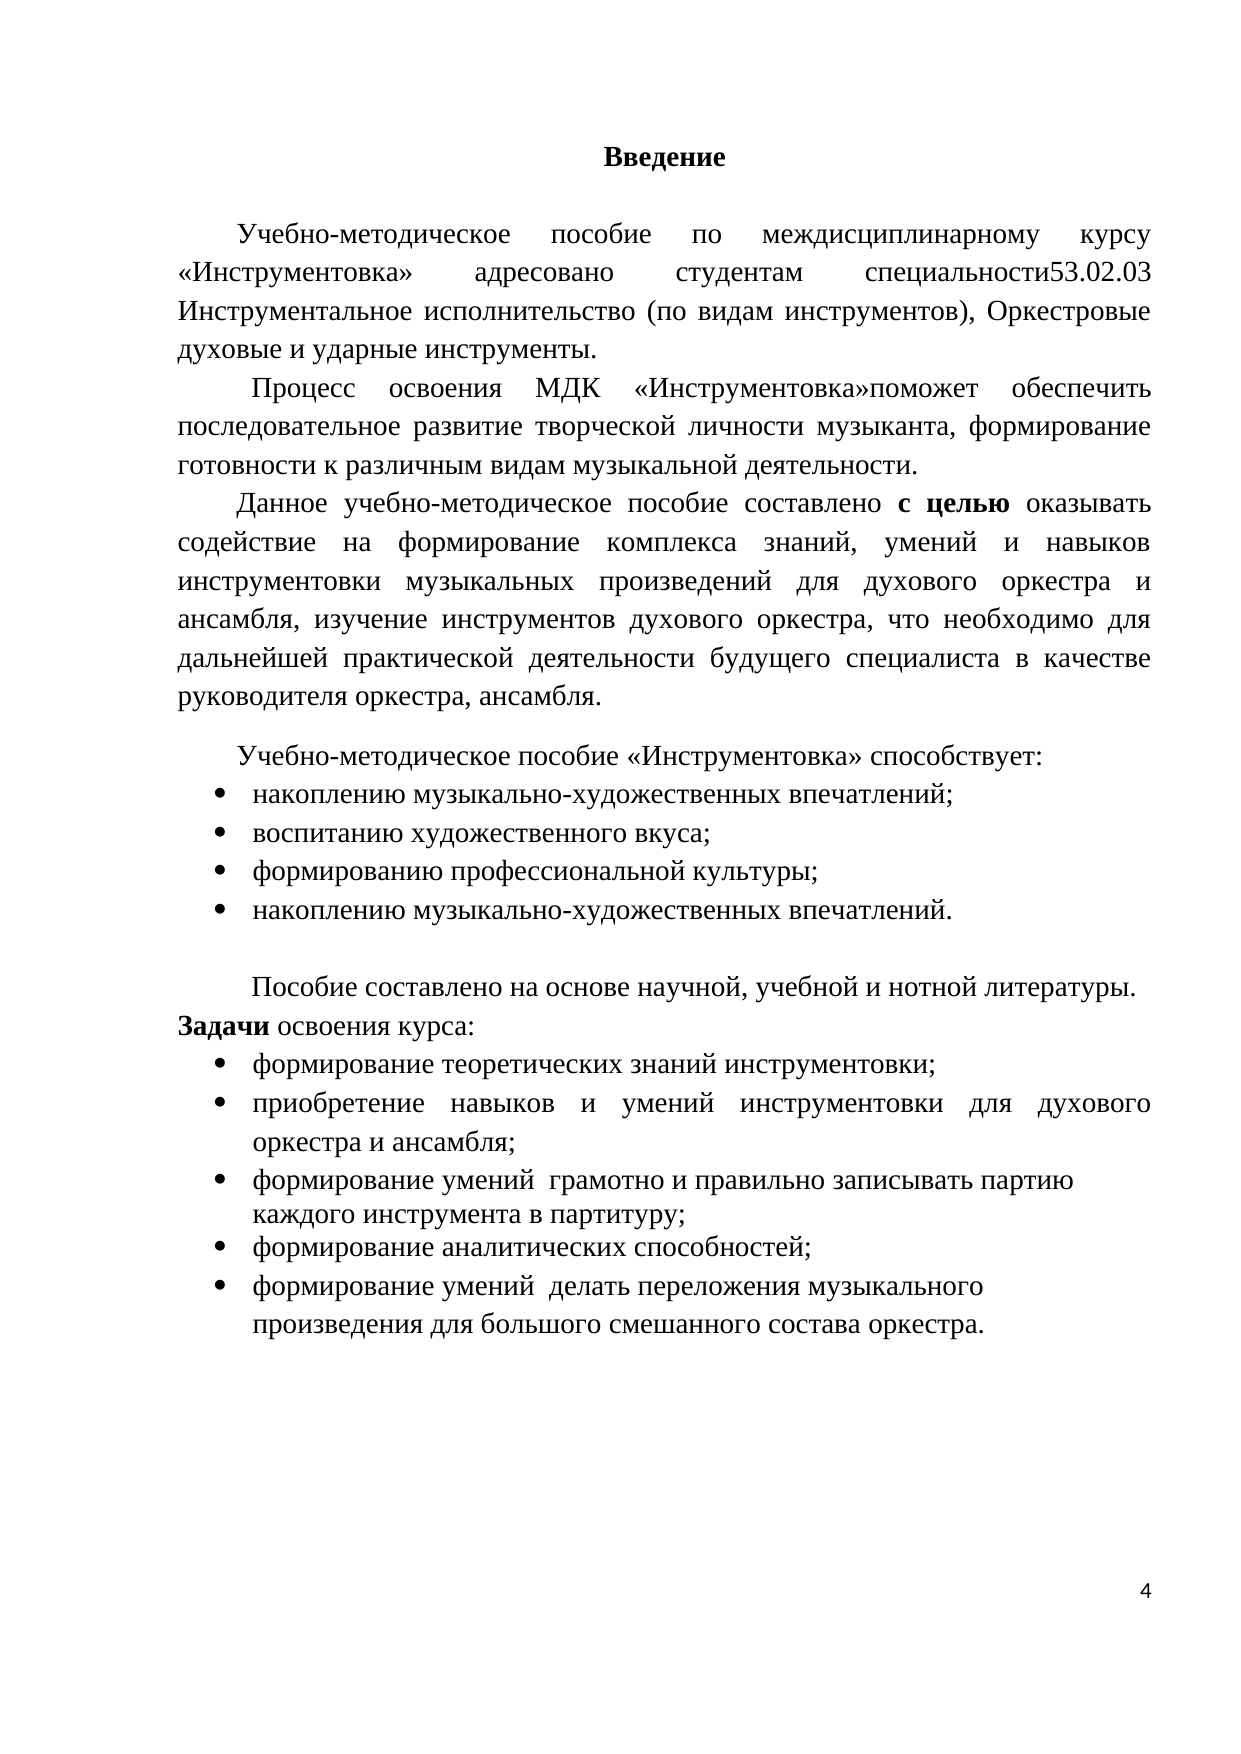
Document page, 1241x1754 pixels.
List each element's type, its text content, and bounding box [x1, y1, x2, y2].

subtitle Введение [177, 139, 1152, 172]
text Данное учебно-методическое пособие составлено с целью оказывать содействие на формирование комплекса знаний, умений и навыков инструментовки музыкальных произведений для духового оркестра и ансамбля, изучение инструментов духового оркестра, что необходимо для дальнейшей практической деятельности будущего специалиста в качестве руководителя оркестра, ансамбля. [177, 486, 1152, 712]
list воспитанию художественного вкуса; [215, 815, 1152, 848]
text Пособие составлено на основе научной, учебной и нотной литературы. [177, 969, 1152, 1003]
text Задачи освоения курса: [177, 1008, 1152, 1041]
list формирование теоретических знаний инструментовки; [215, 1046, 1152, 1080]
list формированию профессиональной культуры; [215, 853, 1152, 887]
list формирование умений делать переложения музыкального произведения для большого смешанного состава оркестра. [215, 1268, 1152, 1340]
list приобретение навыков и умений инструментовки для духового оркестра и ансамбля; [215, 1085, 1152, 1157]
list накоплению музыкально-художественных впечатлений; [215, 776, 1152, 810]
list формирование аналитических способностей; [215, 1229, 1152, 1263]
list формирование умений грамотно и правильно записывать партию каждого инструмента в партитуру; [215, 1162, 1152, 1229]
list накоплению музыкально-художественных впечатлений. [215, 892, 1152, 926]
text Учебно-методическое пособие «Инструментовка» способствует: [177, 738, 1152, 771]
text Учебно-методическое пособие по междисциплинарному курсу «Инструментовка» адресовано студентам специальности53.02.03 Инструментальное исполнительство (по видам инструментов), Оркестровые духовые и ударные инструменты. [177, 216, 1152, 365]
text Процесс освоения МДК «Инструментовка»поможет обеспечить последовательное развитие творческой личности музыканта, формирование готовности к различным видам музыкальной деятельности. [177, 370, 1152, 481]
